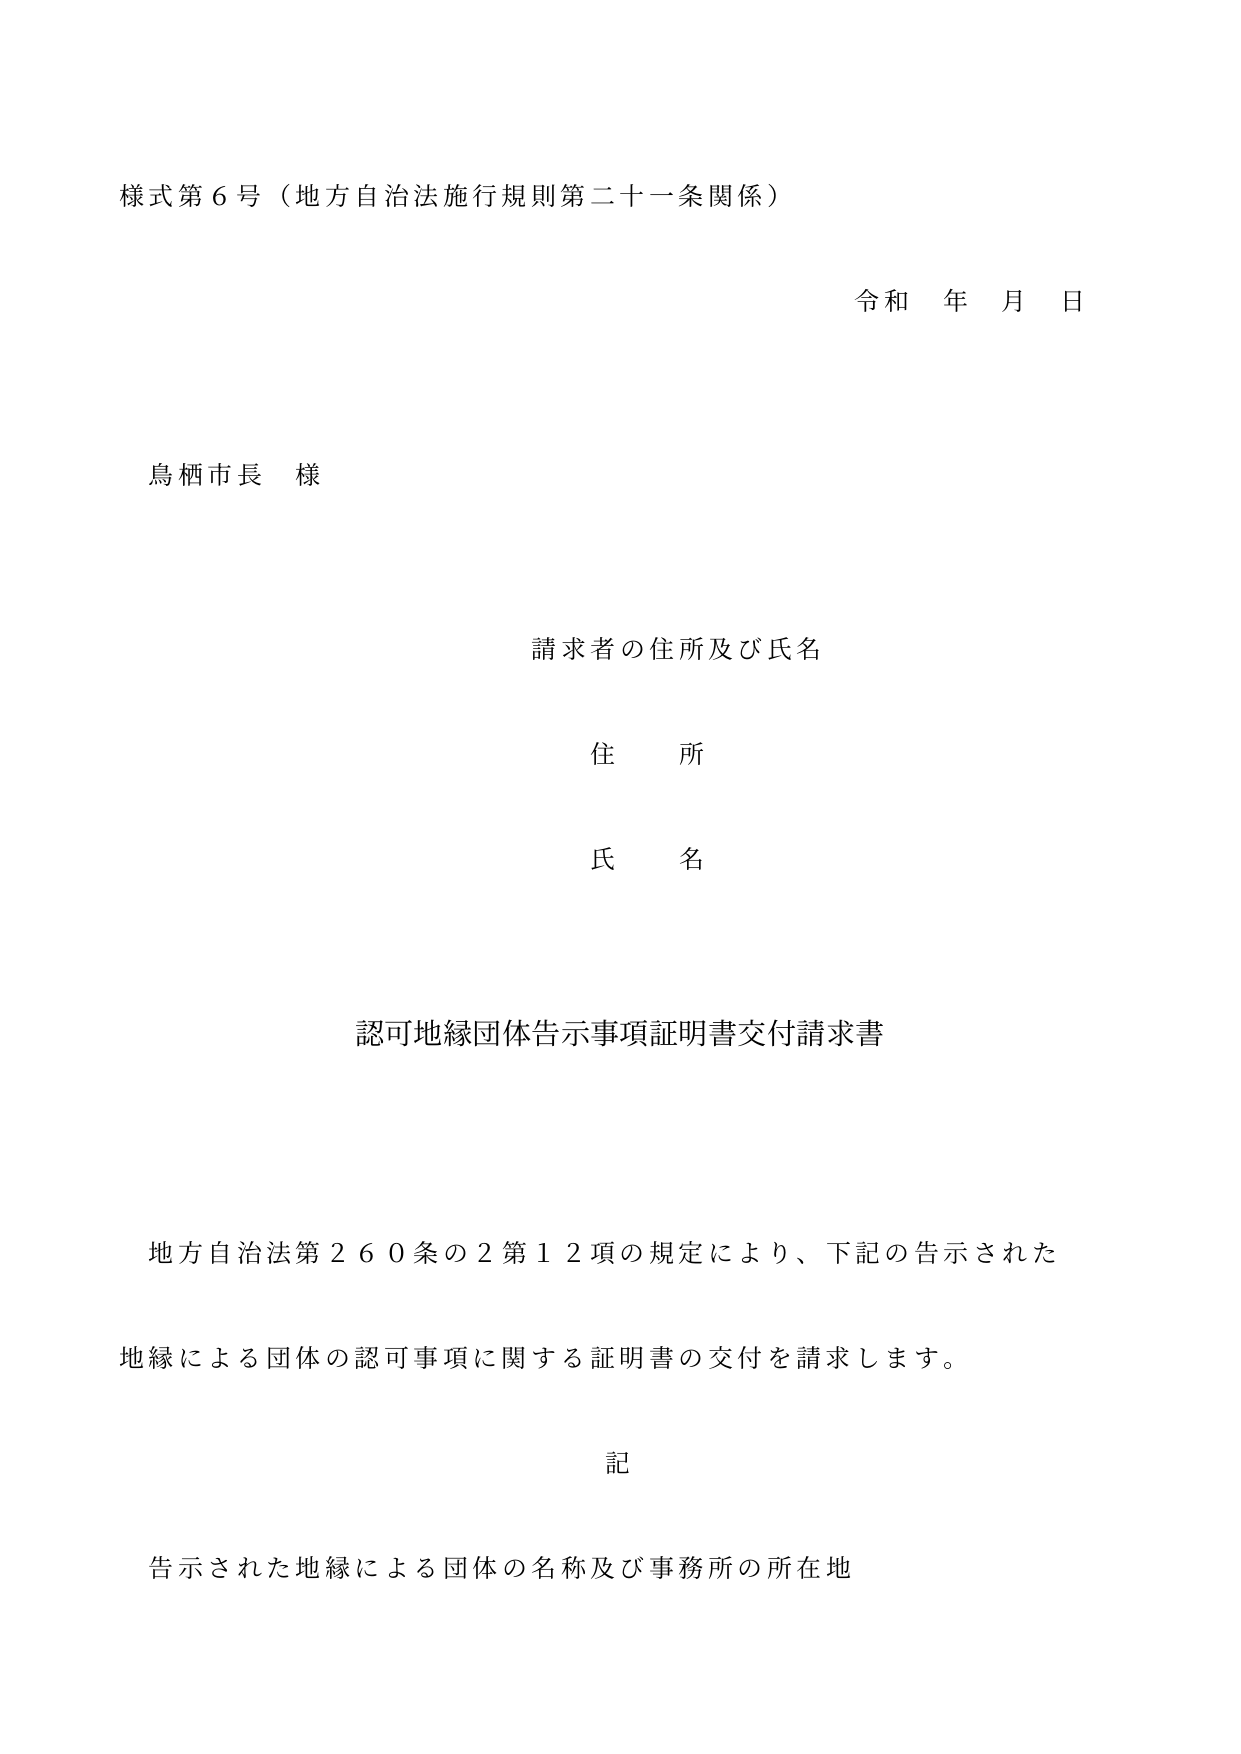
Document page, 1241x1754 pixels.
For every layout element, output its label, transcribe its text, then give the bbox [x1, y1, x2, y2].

text 様式第６号（地方自治法施行規則第二十一条関係） [119, 160, 1090, 229]
text 認可地縁団体告示事項証明書交付請求書 [119, 997, 1121, 1066]
subtitle 記 [119, 1427, 1121, 1496]
text 住 所 [511, 718, 1121, 787]
text 令和 年 月 日 [119, 266, 1090, 335]
text 請求者の住所及び氏名 [485, 613, 1121, 682]
subtitle 地方自治法第２６０条の２第１２項の規定により、下記の告示された [119, 1217, 1121, 1286]
text 地縁による団体の認可事項に関する証明書の交付を請求します。 [119, 1322, 1121, 1391]
text 氏 名 [511, 823, 1121, 892]
text 鳥栖市長 様 [119, 439, 1121, 508]
text 告示された地縁による団体の名称及び事務所の所在地 [119, 1532, 1121, 1602]
